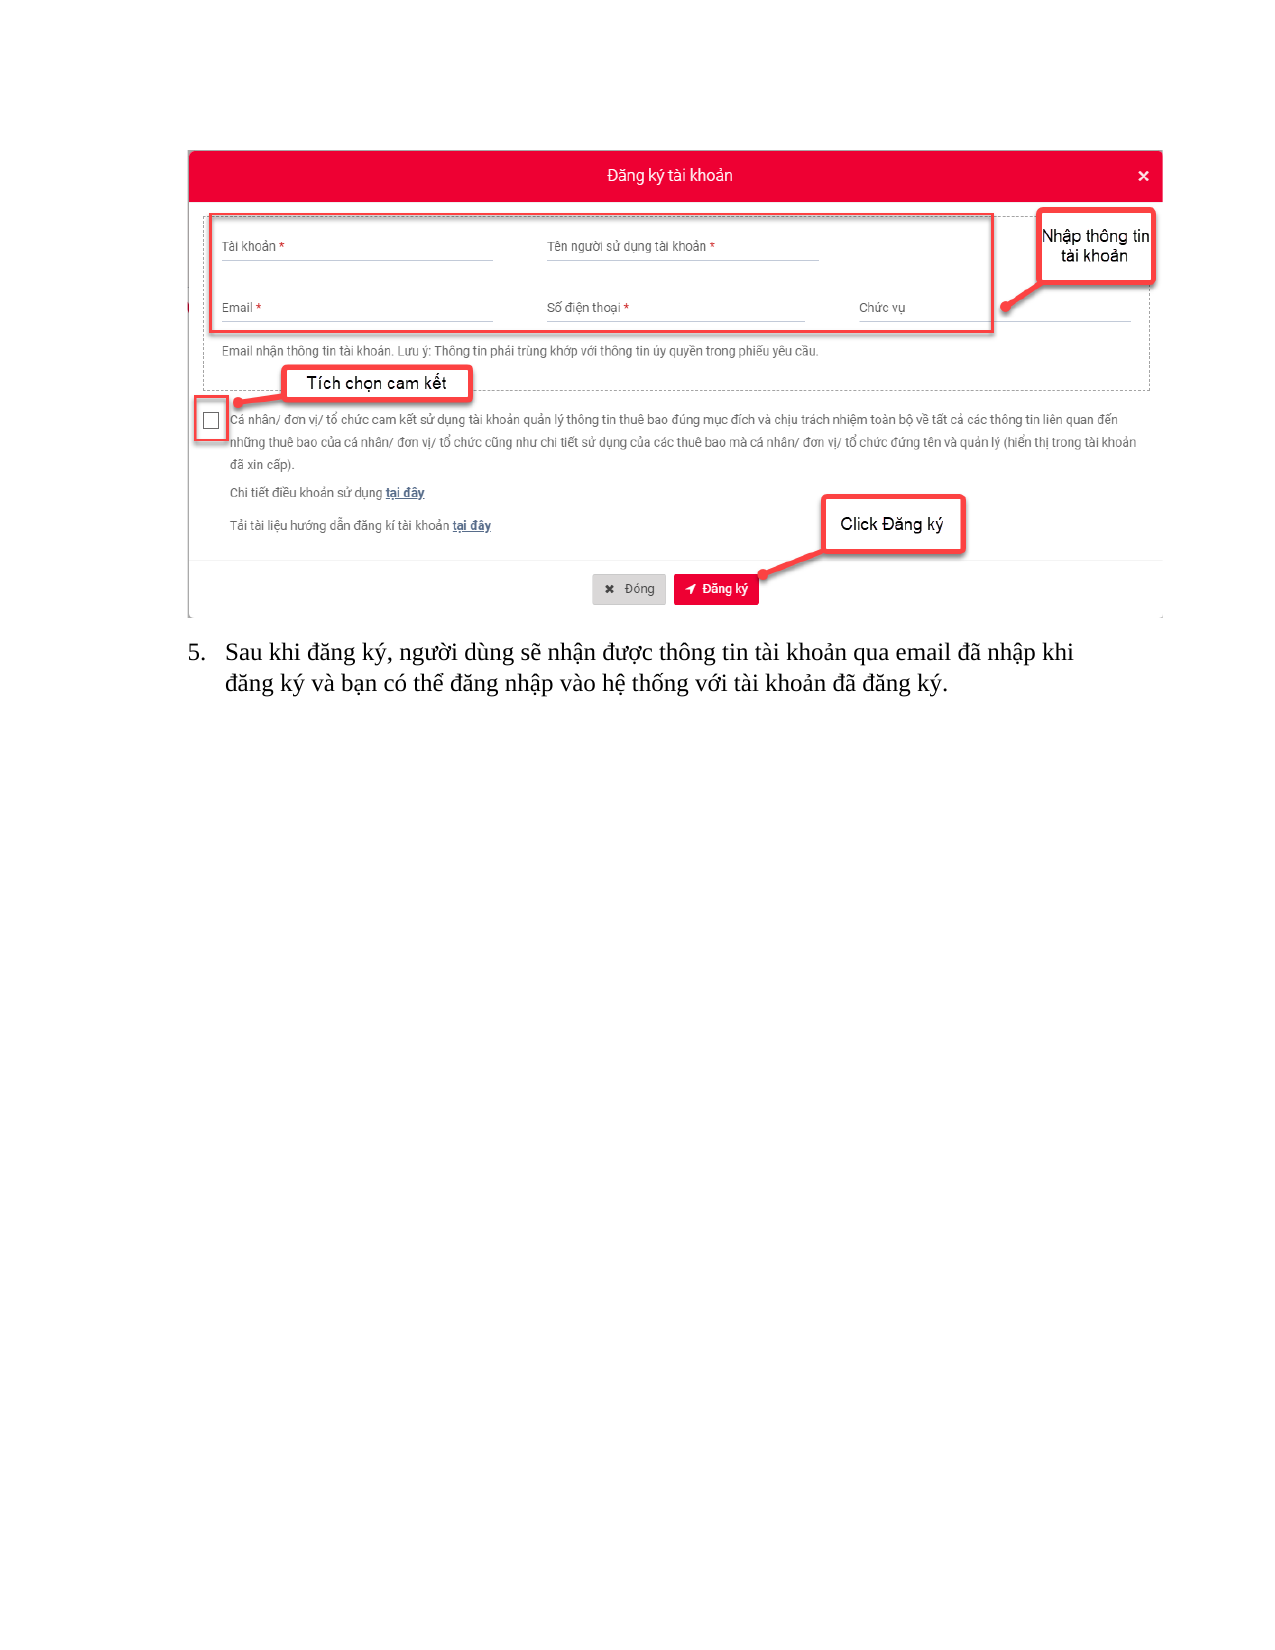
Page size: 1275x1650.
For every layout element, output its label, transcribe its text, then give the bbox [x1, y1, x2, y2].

picture [187, 150, 1163, 618]
list Sau khi đăng ký, người dùng sẽ nhận được thông tin tài khoản qua email đã nhập khi đăng ký và bạn có thể đăng nhập vào hệ thống với tài khoản đã đăng ký. [187, 637, 1125, 696]
